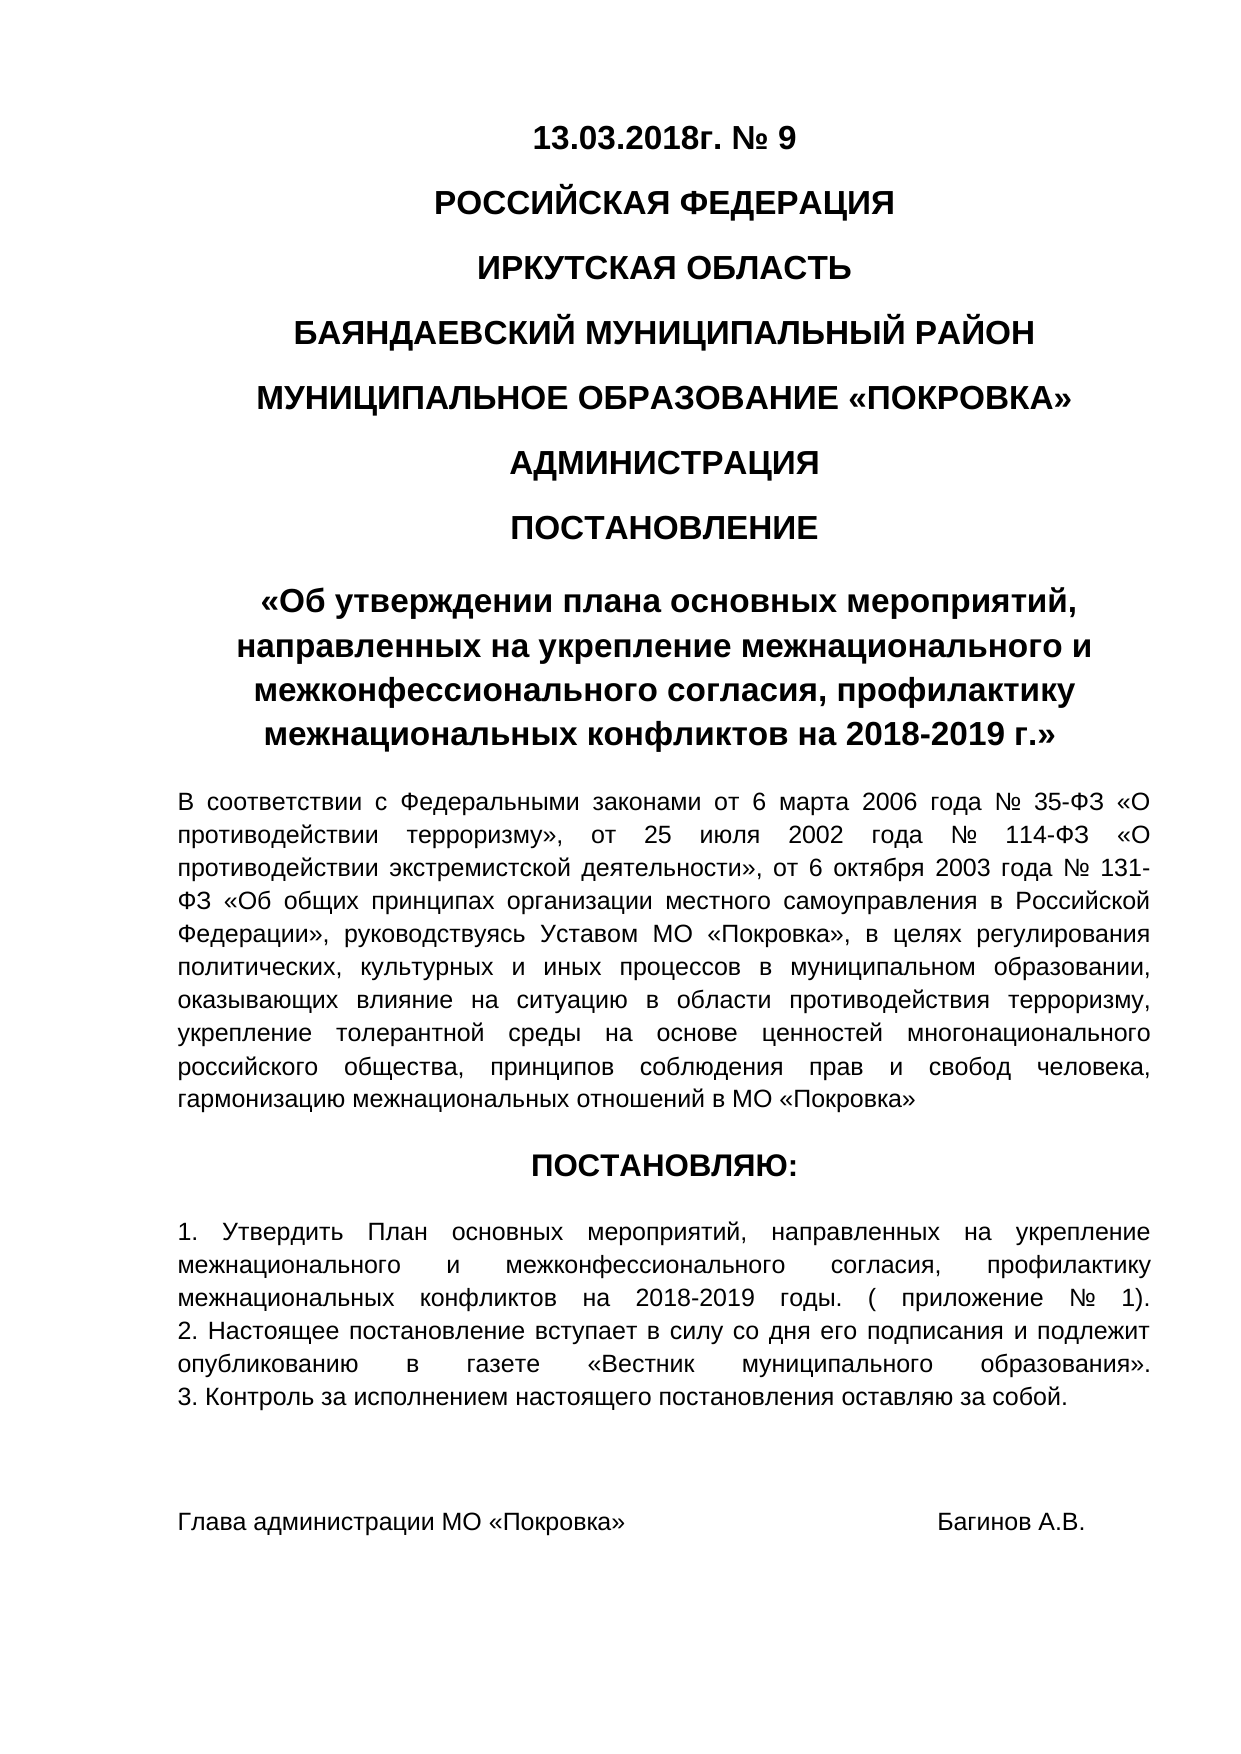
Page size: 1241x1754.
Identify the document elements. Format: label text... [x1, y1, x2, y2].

text 13.03.2018г. № 9 [177, 118, 1152, 157]
text «Об утверждении плана основных мероприятий, направленных на укрепление межнационального и межконфессионального согласия, профилактику межнациональных конфликтов на 2018-2019 г.» [177, 581, 1152, 752]
text АДМИНИСТРАЦИЯ [177, 443, 1152, 482]
text Глава администрации МО «Покровка» Багинов А.В. [177, 1507, 1152, 1535]
text В соответствии с Федеральными законами от 6 марта 2006 года № 35-ФЗ «О противодействии терроризму», от 25 июля 2002 года № 114-ФЗ «О противодействии экстремистской деятельности», от 6 октября 2003 года № 131-ФЗ «Об общих принципах организации местного самоуправления в Российской Федерации», руководствуясь Уставом МО «Покровка», в целях регулирования политических, культурных и иных процессов в муниципальном образовании, оказывающих влияние на ситуацию в области противодействия терроризму, укрепление толерантной среды на основе ценностей многонационального российского общества, принципов соблюдения прав и свобод человека, гармонизацию межнациональных отношений в МО «Покровка» [177, 787, 1152, 1113]
text РОССИЙСКАЯ ФЕДЕРАЦИЯ [177, 183, 1152, 222]
text ПОСТАНОВЛЯЮ: [177, 1147, 1152, 1183]
text ПОСТАНОВЛЕНИЕ [177, 508, 1152, 547]
text МУНИЦИПАЛЬНОЕ ОБРАЗОВАНИЕ «ПОКРОВКА» [177, 378, 1152, 417]
text БАЯНДАЕВСКИЙ МУНИЦИПАЛЬНЫЙ РАЙОН [177, 313, 1152, 352]
text 1. Утвердить План основных мероприятий, направленных на укрепление межнационального и межконфессионального согласия, профилактику межнациональных конфликтов на 2018-2019 годы. ( приложение № 1). 2. Настоящее постановление вступает в силу со дня его подписания и подлежит опубликованию в газете «Вестник муниципального образования». 3. Контроль за исполнением настоящего постановления оставляю за собой. [177, 1217, 1152, 1411]
text ИРКУТСКАЯ ОБЛАСТЬ [177, 248, 1152, 287]
